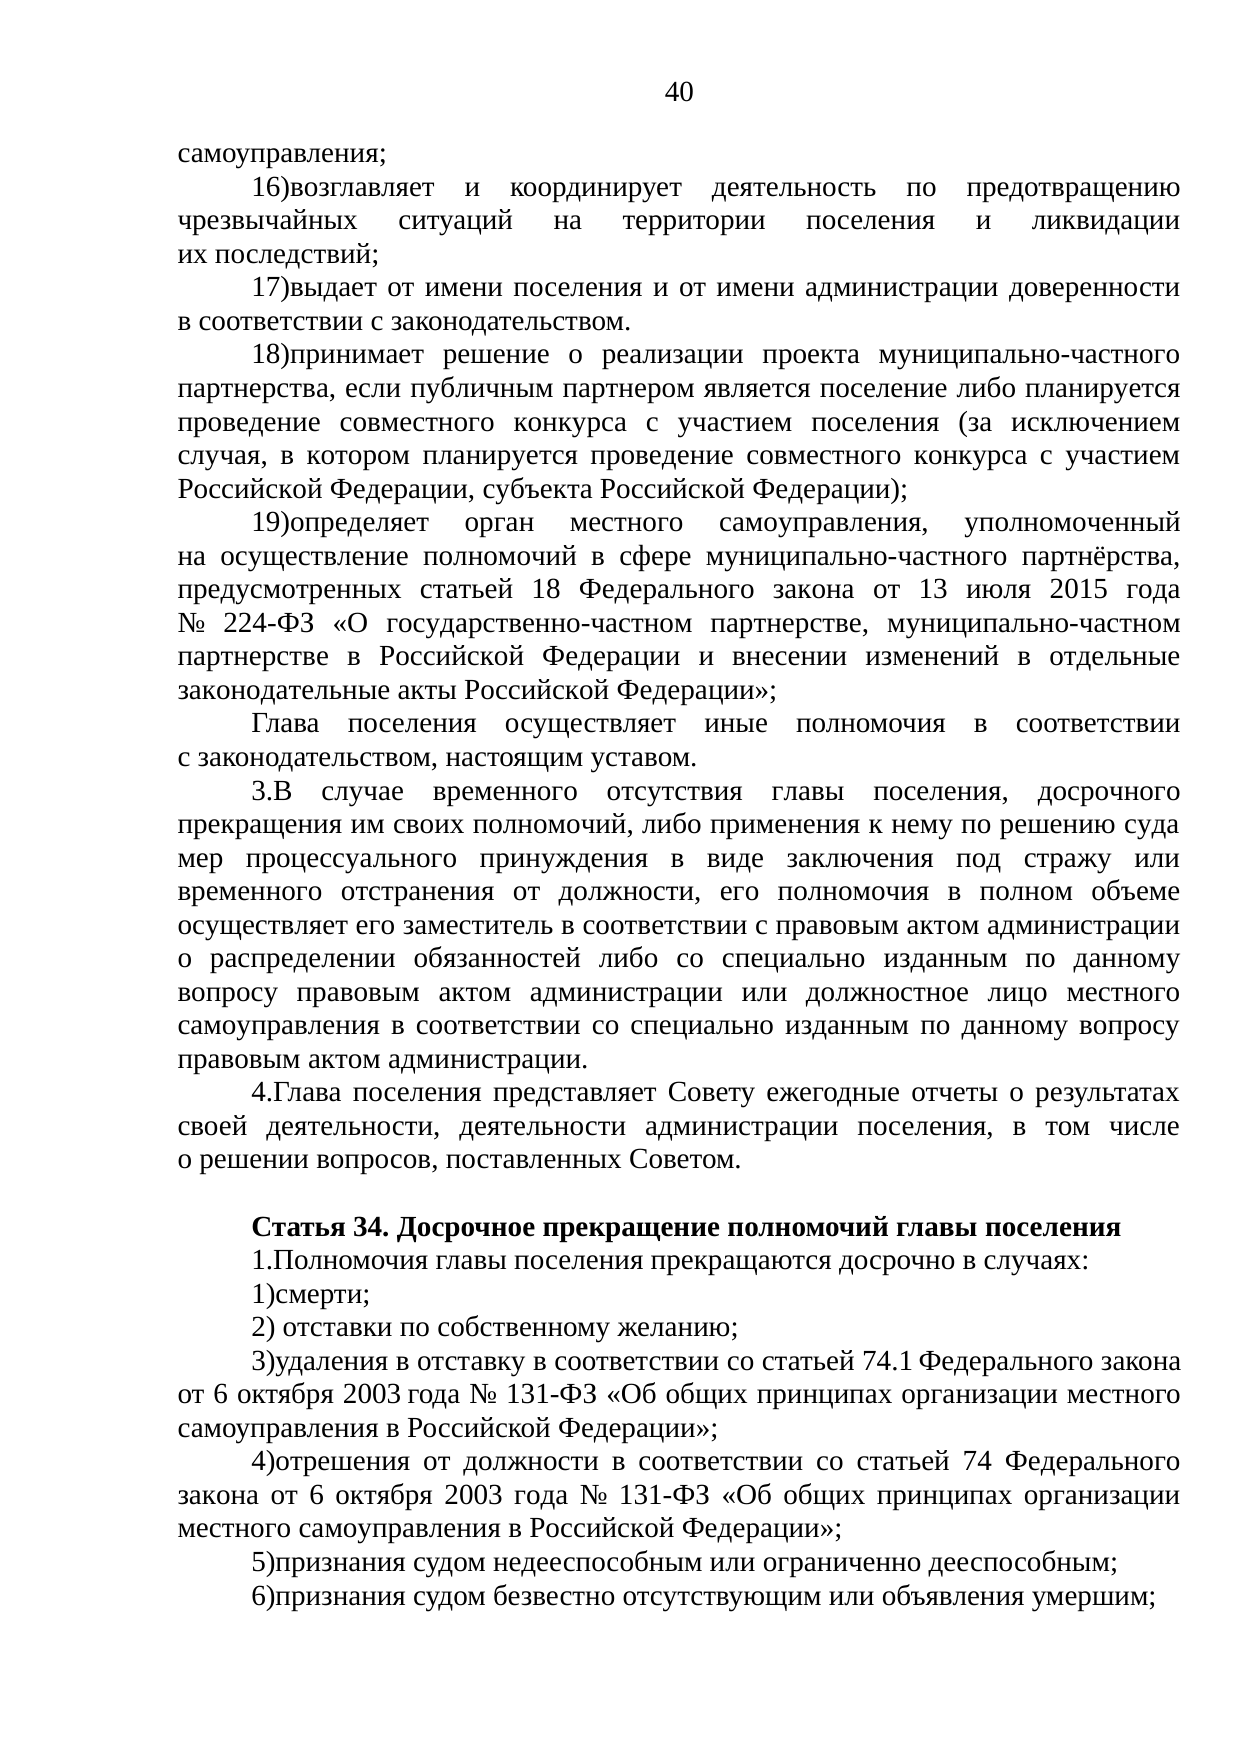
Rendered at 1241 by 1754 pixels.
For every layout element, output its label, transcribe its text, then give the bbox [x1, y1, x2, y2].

text Статья 34. Досрочное прекращение полномочий главы поселения [177, 1209, 1181, 1242]
text 1)смерти; [177, 1276, 1181, 1309]
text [177, 135, 1181, 169]
text 5)признания судом недееспособным или ограниченно дееспособным; [177, 1544, 1181, 1578]
text 6)признания судом безвестно отсутствующим или объявления умершим; [177, 1578, 1181, 1611]
text Глава поселения осуществляет иные полномочия в соответствии с законодательством, настоящим уставом. [177, 706, 1181, 773]
text 3.В случае временного отсутствия главы поселения, досрочного прекращения им своих полномочий, либо применения к нему по решению суда мер процессуального принуждения в виде заключения под стражу или временного отстранения от должности, его полномочия в полном объеме осуществляет его заместитель в соответствии с правовым актом администрации о распределении обязанностей либо со специально изданным по данному вопросу правовым актом администрации или должностное лицо местного самоуправления в соответствии со специально изданным по данному вопросу правовым актом администрации. [177, 773, 1181, 1074]
text 19)определяет орган местного самоуправления, уполномоченный на осуществление полномочий в сфере муниципально-частного партнёрства, предусмотренных статьей 18 Федерального закона от 13 июля 2015 года № 224-ФЗ «О государственно-частном партнерстве, муниципально-частном партнерстве в Российской Федерации и внесении изменений в отдельные законодательные акты Российской Федерации»; [177, 504, 1181, 706]
text 16)возглавляет и координирует деятельность по предотвращению чрезвычайных ситуаций на территории поселения и ликвидации их последствий; [177, 169, 1181, 269]
text 2) отставки по собственному желанию; [177, 1309, 1181, 1343]
text 3)удаления в отставку в соответствии со статьей 74.1 Федерального закона от 6 октября 2003 года № 131-ФЗ «Об общих принципах организации местного самоуправления в Российской Федерации»; [177, 1343, 1181, 1443]
text 1.Полномочия главы поселения прекращаются досрочно в случаях: [177, 1242, 1181, 1276]
text 4)отрешения от должности в соответствии со статьей 74 Федерального закона от 6 октября 2003 года № 131-ФЗ «Об общих принципах организации местного самоуправления в Российской Федерации»; [177, 1443, 1181, 1544]
text 18)принимает решение о реализации проекта муниципально-частного партнерства, если публичным партнером является поселение либо планируется проведение совместного конкурса с участием поселения (за исключением случая, в котором планируется проведение совместного конкурса с участием Российской Федерации, субъекта Российской Федерации); [177, 337, 1181, 504]
text 4.Глава поселения представляет Совету ежегодные отчеты о результатах своей деятельности, деятельности администрации поселения, в том числе о решении вопросов, поставленных Советом. [177, 1074, 1181, 1175]
text 17)выдает от имени поселения и от имени администрации доверенности в соответствии с законодательством. [177, 269, 1181, 337]
